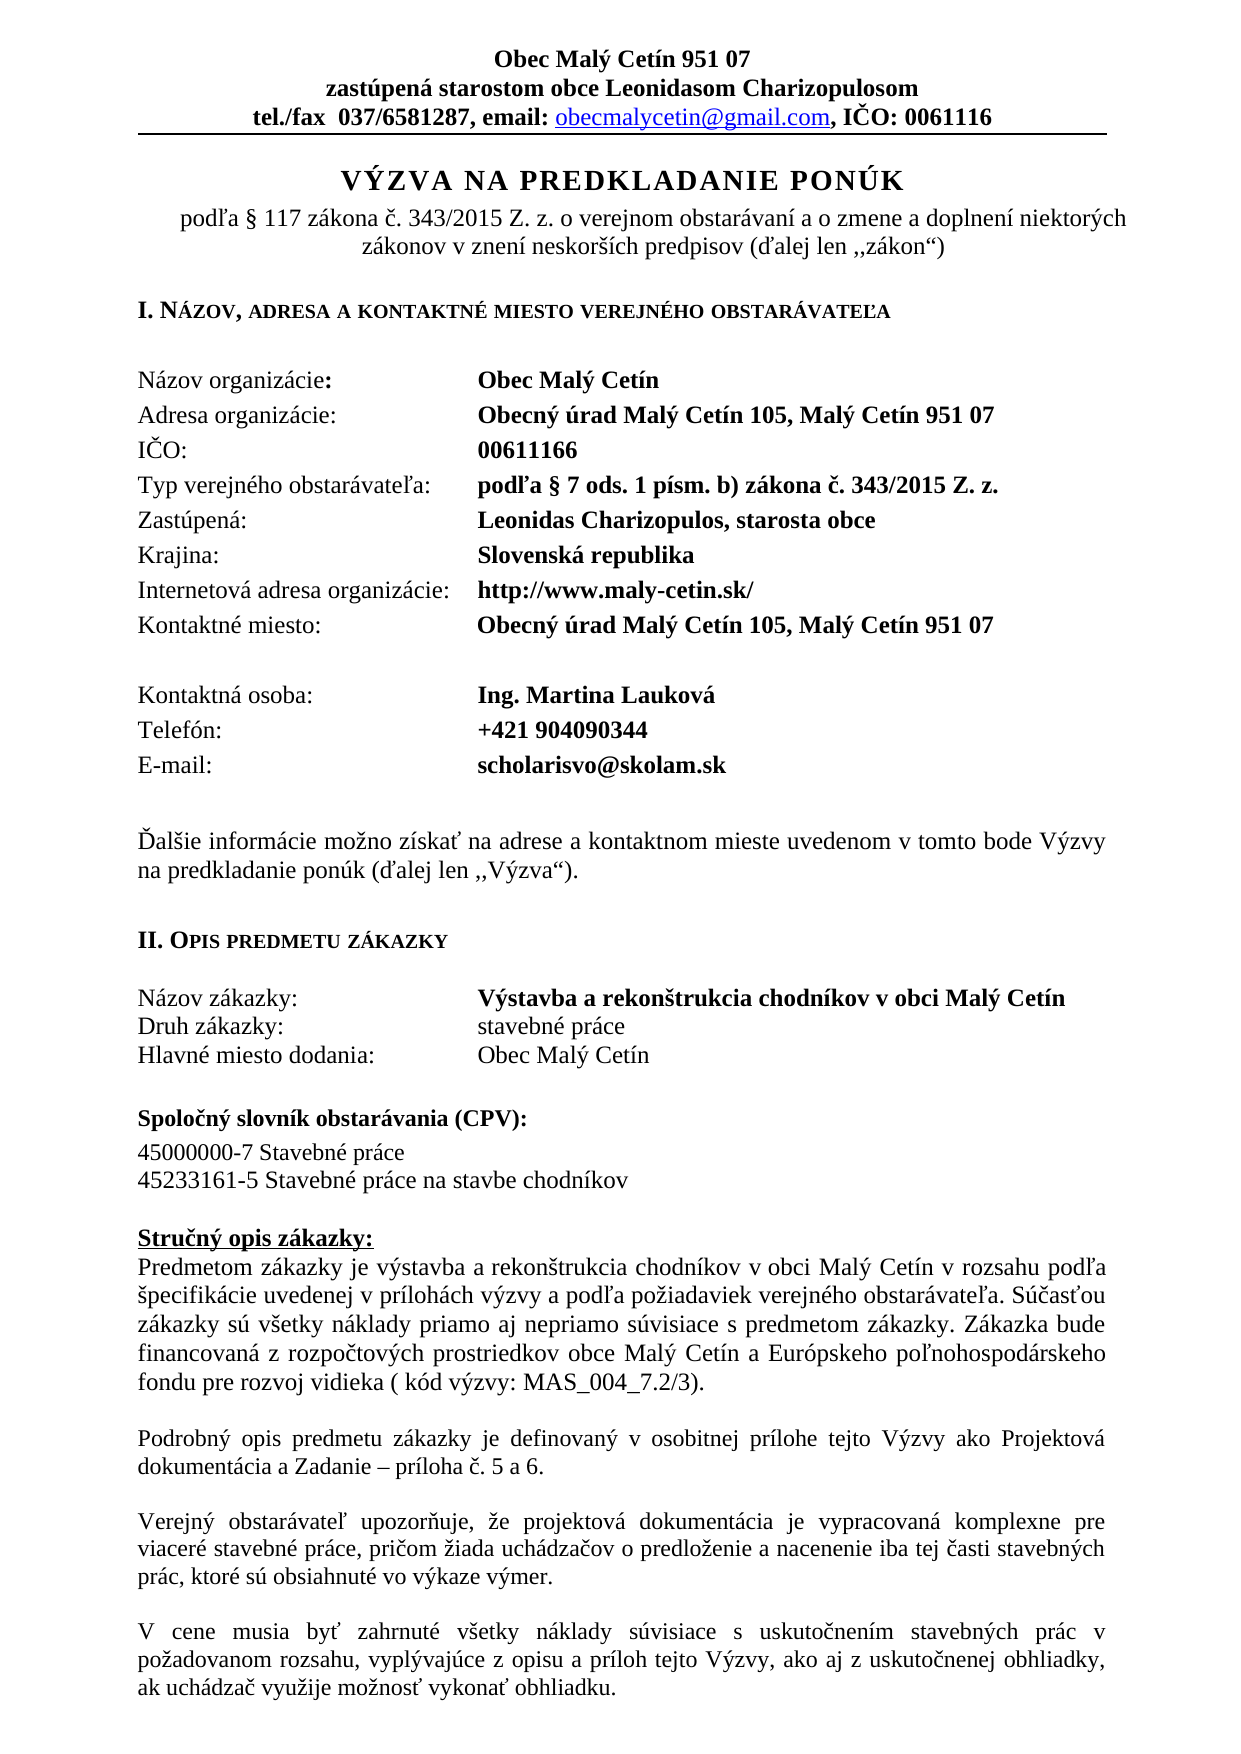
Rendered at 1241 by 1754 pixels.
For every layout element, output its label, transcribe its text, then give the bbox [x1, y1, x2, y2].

text Zastúpená: Leonidas Charizopulos, starosta obce [137, 505, 1107, 534]
text Telefón: +421 904090344 [137, 715, 1107, 744]
text Krajina: Slovenská republika [137, 540, 1107, 569]
text IČO: 00611166 [137, 435, 1107, 464]
subtitle Názov zákazky: Výstavba a rekonštrukcia chodníkov v obci Malý Cetín [137, 983, 1107, 1011]
text Názov organizácie: Obec Malý Cetín [137, 365, 1107, 394]
subtitle Druh zákazky: stavebné práce [137, 1011, 1107, 1040]
text Verejný obstarávateľ upozorňuje, že projektová dokumentácia je vypracovaná komplexne pre viaceré stavebné práce, pričom žiada uchádzačov o predloženie a nacenenie iba tej časti stavebných prác, ktoré sú obsiahnuté vo výkaze výmer. [137, 1507, 1107, 1590]
text V cene musia byť zahrnuté všetky náklady súvisiace s uskutočnením stavebných prác v požadovanom rozsahu, vyplývajúce z opisu a príloh tejto Výzvy, ako aj z uskutočnenej obhliadky, ak uchádzač využije možnosť vykonať obhliadku. [137, 1617, 1107, 1700]
text II. Opis predmetu zákazky [137, 925, 1169, 954]
text Stručný opis zákazky: [137, 1223, 1107, 1252]
text podľa § 117 zákona č. 343/2015 Z. z. o verejnom obstarávaní a o zmene a doplnení niektorých zákonov v znení neskorších predpisov (ďalej len ,,zákon“) [137, 203, 1169, 260]
text Podrobný opis predmetu zákazky je definovaný v osobitnej prílohe tejto Výzvy ako Projektová dokumentácia a Zadanie – príloha č. 5 a 6. [137, 1424, 1107, 1479]
text Adresa organizácie: Obecný úrad Malý Cetín 105, Malý Cetín 951 07 [137, 400, 1107, 429]
text Kontaktné miesto: Obecný úrad Malý Cetín 105, Malý Cetín 951 07 [137, 610, 1107, 639]
text Výzva na predkladanie ponúk [137, 163, 1107, 196]
text Spoločný slovník obstarávania (CPV): [137, 1104, 1107, 1131]
subtitle 45233161-5 Stavebné práce na stavbe chodníkov [137, 1165, 1107, 1194]
text E-mail: scholarisvo@skolam.sk [137, 750, 1107, 779]
text Ďalšie informácie možno získať na adrese a kontaktnom mieste uvedenom v tomto bode Výzvy na predkladanie ponúk (ďalej len ,,Výzva“). [137, 826, 1107, 884]
text Internetová adresa organizácie: http://www.maly-cetin.sk/ [137, 575, 1107, 604]
text Typ verejného obstarávateľa: podľa § 7 ods. 1 písm. b) zákona č. 343/2015 Z. z. [137, 470, 1107, 499]
text I. Názov, adresa a kontaktné miesto verejného obstarávateľa [137, 295, 1169, 324]
text Predmetom zákazky je výstavba a rekonštrukcia chodníkov v obci Malý Cetín v rozsahu podľa špecifikácie uvedenej v prílohách výzvy a podľa požiadaviek verejného obstarávateľa. Súčasťou zákazky sú všetky náklady priamo aj nepriamo súvisiace s predmetom zákazky. Zákazka bude financovaná z rozpočtových prostriedkov obce Malý Cetín a Európskeho poľnohospodárskeho fondu pre rozvoj vidieka ( kód výzvy: MAS_004_7.2/3). [137, 1252, 1107, 1395]
subtitle Hlavné miesto dodania: Obec Malý Cetín [137, 1040, 1107, 1069]
text 45000000-7 Stavebné práce [137, 1138, 1107, 1165]
text Kontaktná osoba: Ing. Martina Lauková [137, 680, 1107, 709]
